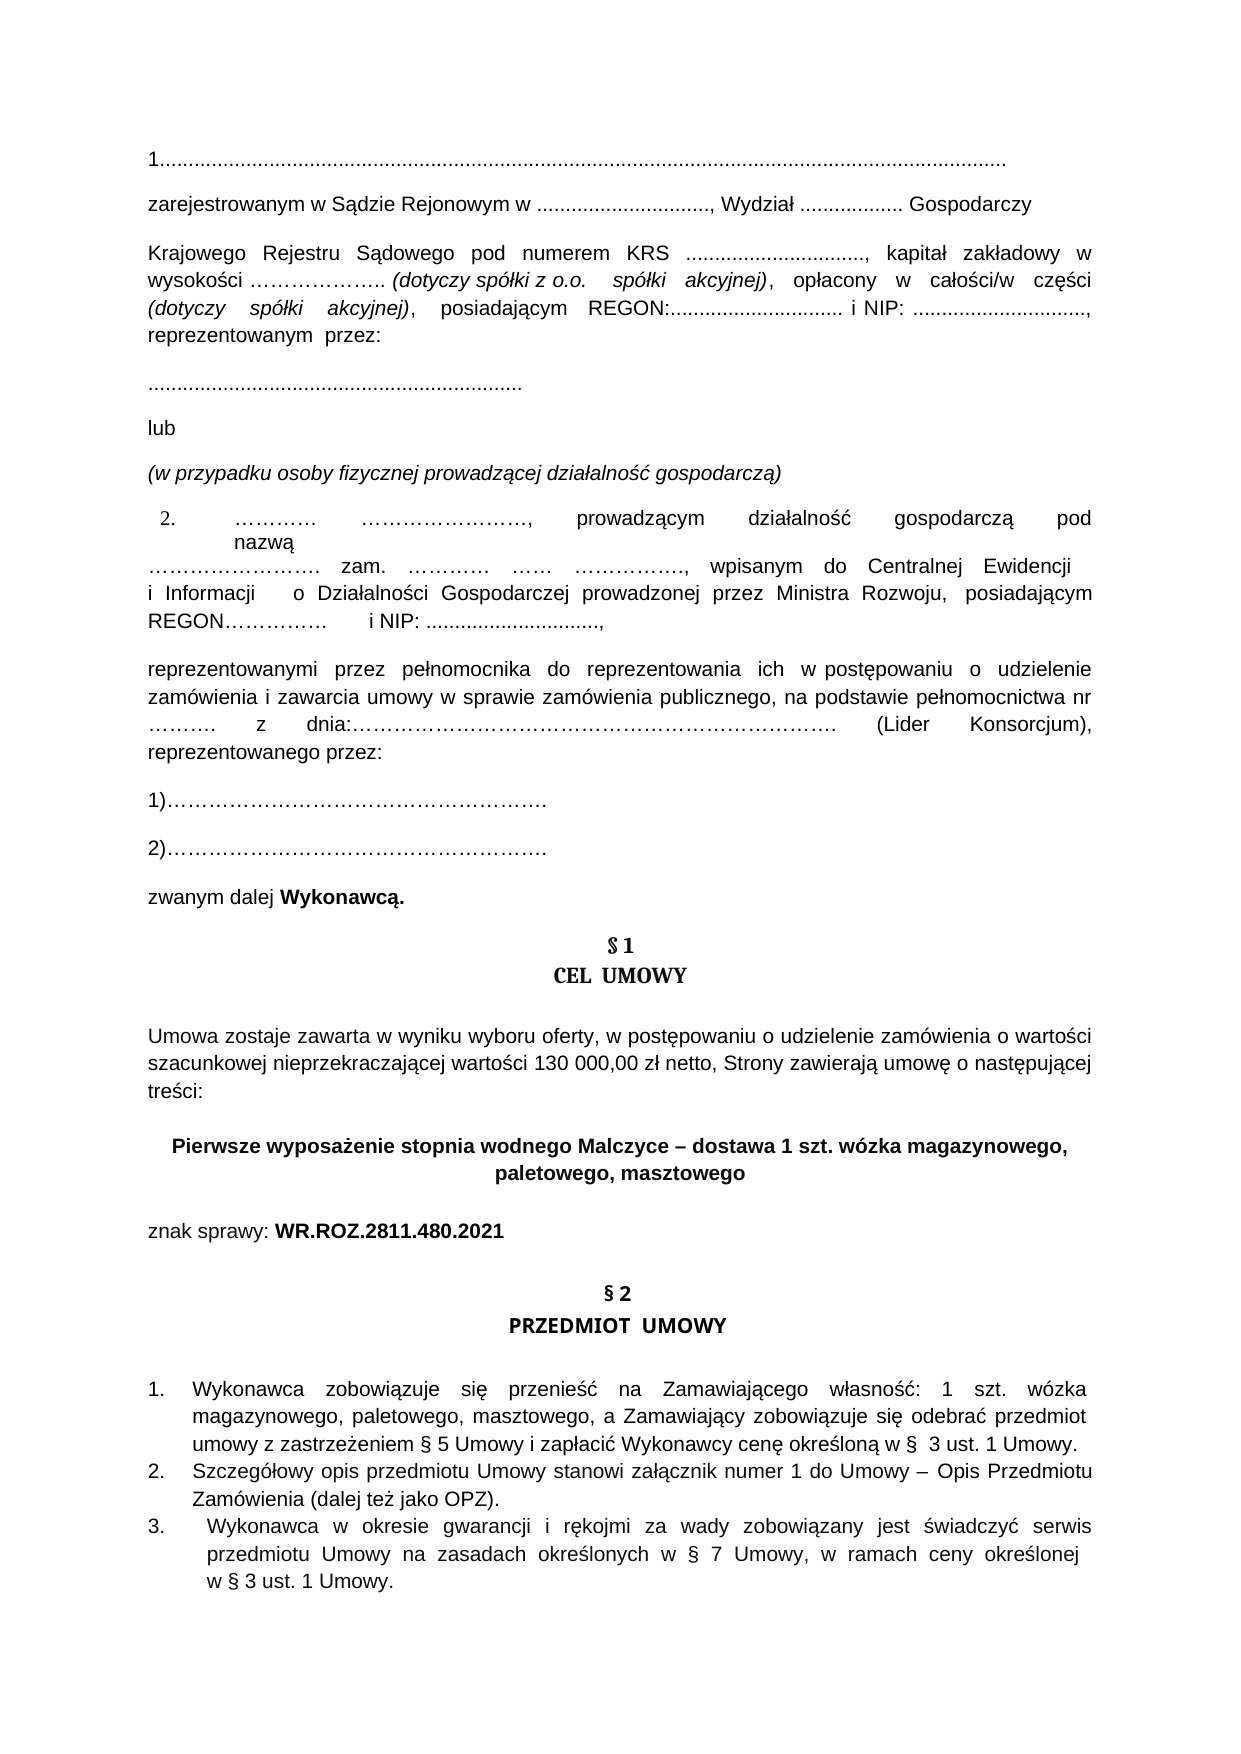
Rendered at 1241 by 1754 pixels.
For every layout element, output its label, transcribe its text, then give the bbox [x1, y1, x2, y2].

list ………… ……………………, prowadzącym działalność gospodarczą pod nazwą [160, 506, 1093, 554]
text Umowa zostaje zawarta w wyniku wyboru oferty, w postępowaniu o udzielenie zamówienia o wartości szacunkowej nieprzekraczającej wartości 130 000,00 zł netto, Strony zawierają umowę o następującej treści: [148, 1023, 1093, 1102]
text Pierwsze wyposażenie stopnia wodnego Malczyce – dostawa 1 szt. wózka magazynowego, paletowego, masztowego [148, 1133, 1093, 1185]
text znak sprawy: WR.ROZ.2811.480.2021 [148, 1219, 1093, 1243]
text (w przypadku osoby fizycznej prowadzącej działalność gospodarczą) [148, 461, 1093, 485]
text lub [148, 416, 1093, 440]
text reprezentowanymi przez pełnomocnika do reprezentowania ich w postępowaniu o udzielenie zamówienia i zawarcia umowy w sprawie zamówienia publicznego, na podstawie pełnomocnictwa nr ………. z dnia:……………………………………………………………. (Lider Konsorcjum), reprezentowanego przez: [148, 657, 1093, 763]
text zarejestrowanym w Sądzie Rejonowym w .............................., Wydział .................. Gospodarczy [148, 192, 1093, 216]
text CEL UMOWY [148, 963, 1093, 989]
list Wykonawca w okresie gwarancji i rękojmi za wady zobowiązany jest świadczyć serwis przedmiotu Umowy na zasadach określonych w § 7 Umowy, w ramach ceny określonej w § 3 ust. 1 Umowy. [148, 1514, 1093, 1593]
text ................................................................. [148, 371, 1093, 395]
text ……………………. zam. ………… …… ……………., wpisanym do Centralnej Ewidencji i Informacji o Działalności Gospodarczej prowadzonej przez Ministra Rozwoju, posiadającym REGON…………… i NIP: .............................., [148, 554, 1093, 633]
text zwanym dalej Wykonawcą. [148, 884, 1093, 908]
text § 2 [148, 1279, 1087, 1307]
list Wykonawca zobowiązuje się przenieść na Zamawiającego własność: 1 szt. wózka magazynowego, paletowego, masztowego, a Zamawiający zobowiązuje się odebrać przedmiot umowy z zastrzeżeniem § 5 Umowy i zapłacić Wykonawcy cenę określoną w § 3 ust. 1 Umowy. [148, 1377, 1087, 1456]
text 1................................................................................................................................................... [148, 148, 1093, 171]
text Krajowego Rejestru Sądowego pod numerem KRS ..............................., kapitał zakładowy w wysokości ……………….. (dotyczy spółki z o.o. spółki akcyjnej), opłacony w całości/w części (dotyczy spółki akcyjnej), posiadającym REGON:.............................. i NIP: .............................., reprezentowanym przez: [148, 241, 1093, 347]
text 2)………………………………………………. [148, 836, 1093, 860]
text 1)………………………………………………. [148, 788, 1093, 812]
text PRZEDMIOT UMOWY [148, 1311, 1087, 1340]
text § 1 [148, 933, 1093, 959]
list Szczegółowy opis przedmiotu Umowy stanowi załącznik numer 1 do Umowy – Opis Przedmiotu Zamówienia (dalej też jako OPZ). [148, 1459, 1093, 1511]
